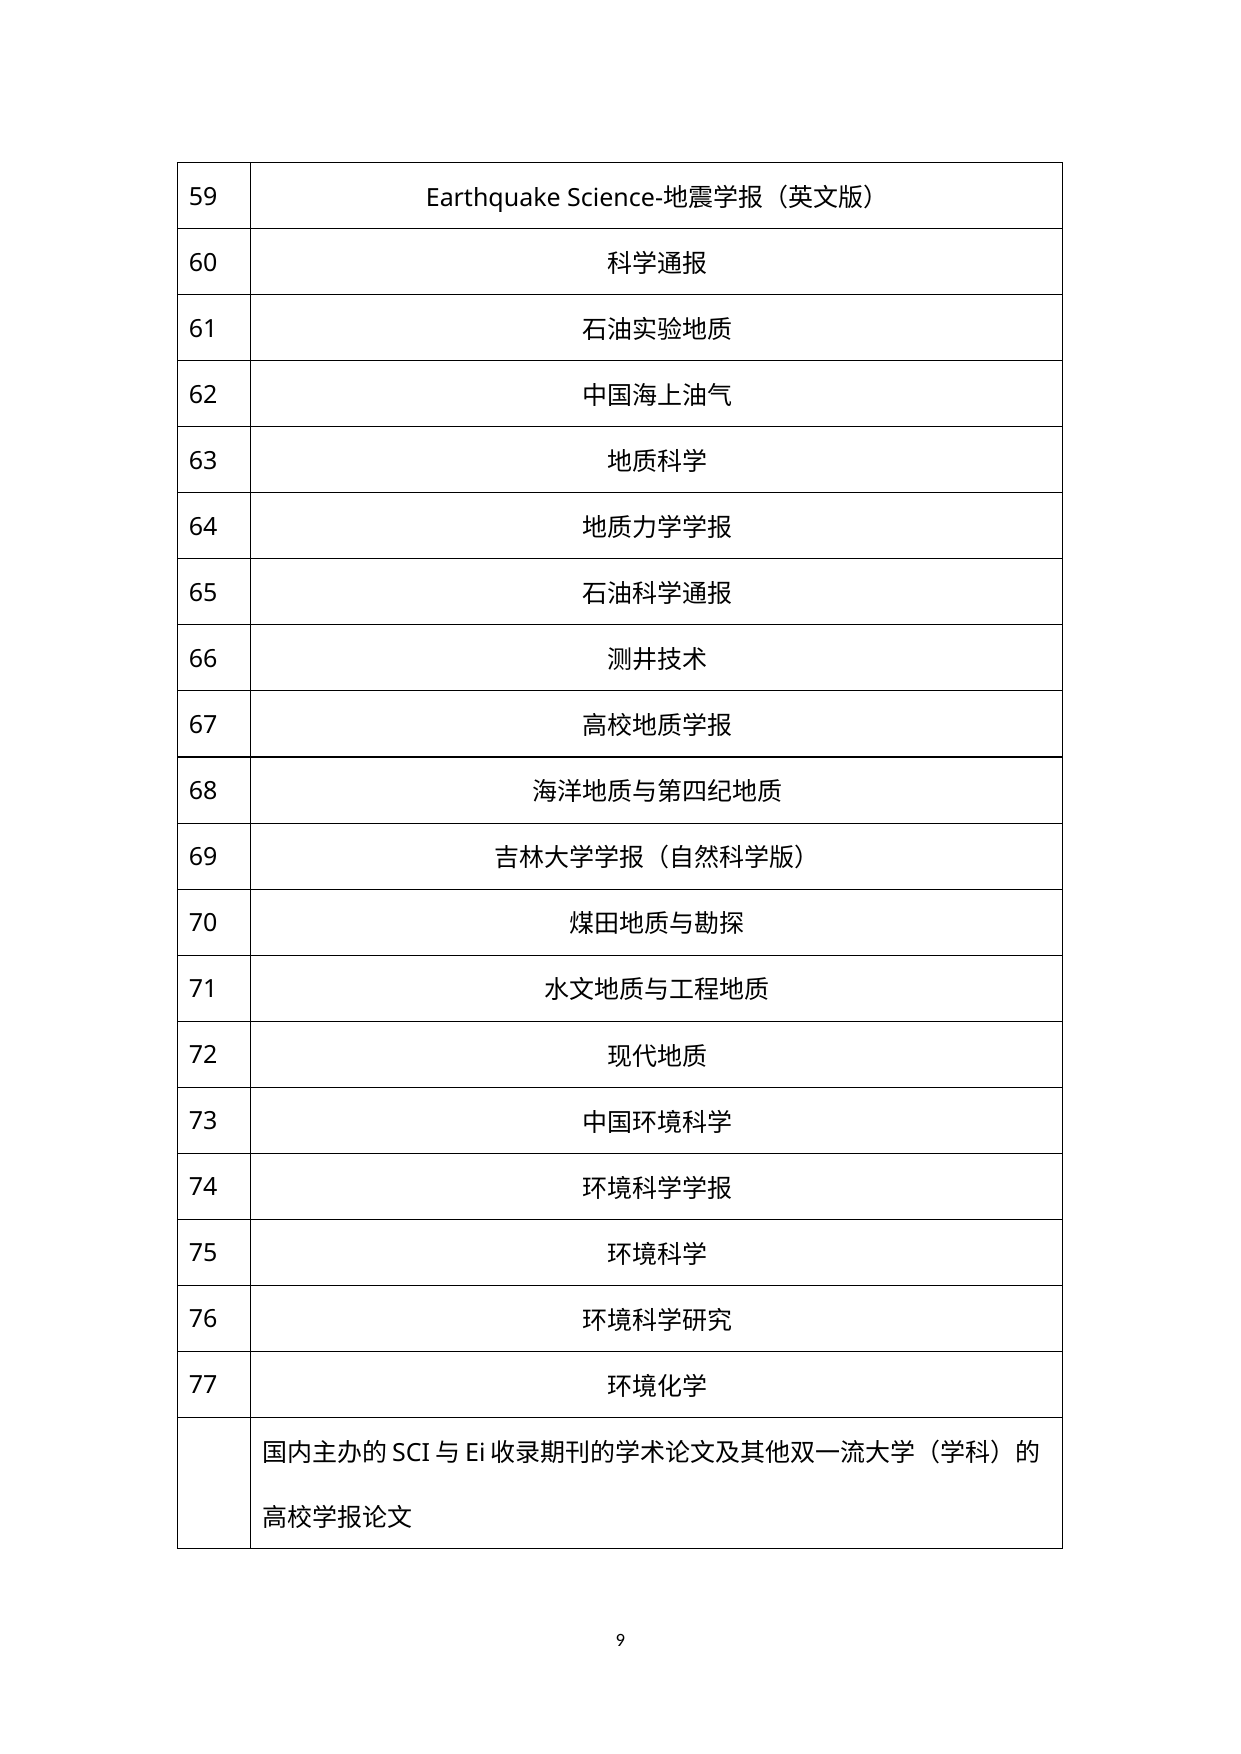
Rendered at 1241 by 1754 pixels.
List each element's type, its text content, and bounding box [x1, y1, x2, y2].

table_cell 测井技术 [251, 625, 1062, 690]
table_cell [178, 1022, 250, 1087]
table_cell Earthquake Science-地震学报（英文版） [251, 163, 1062, 228]
table_cell [178, 1154, 250, 1219]
table_cell [178, 691, 250, 756]
table_cell 中国海上油气 [251, 361, 1062, 426]
table_cell [178, 361, 250, 426]
table_cell 煤田地质与勘探 [251, 890, 1062, 954]
table_cell [178, 956, 250, 1021]
table_cell 现代地质 [251, 1022, 1062, 1087]
table_cell 中国环境科学 [251, 1088, 1062, 1153]
table_cell 地质力学学报 [251, 493, 1062, 558]
table_cell 环境化学 [251, 1352, 1062, 1417]
table_cell 石油科学通报 [251, 559, 1062, 624]
table_cell 海洋地质与第四纪地质 [251, 758, 1062, 822]
table_cell [178, 559, 250, 624]
table_cell 环境科学 [251, 1220, 1062, 1285]
table_cell [178, 1286, 250, 1351]
table_cell 石油实验地质 [251, 295, 1062, 360]
table_cell 地质科学 [251, 427, 1062, 492]
table_cell [178, 890, 250, 954]
table_cell [178, 295, 250, 360]
table_cell [178, 1418, 250, 1548]
table_cell 环境科学研究 [251, 1286, 1062, 1351]
table_cell [178, 229, 250, 294]
table_cell [178, 1220, 250, 1285]
table_cell 水文地质与工程地质 [251, 956, 1062, 1021]
table_cell 高校地质学报 [251, 691, 1062, 756]
table_cell [178, 625, 250, 690]
table_cell 国内主办的SCI与Ei收录期刊的学术论文及其他双一流大学（学科）的高校学报论文 [251, 1418, 1062, 1548]
table_cell 环境科学学报 [251, 1154, 1062, 1219]
table_cell [178, 493, 250, 558]
table_cell [178, 824, 250, 888]
table_cell [178, 427, 250, 492]
table_cell [178, 163, 250, 228]
table_cell [178, 758, 250, 822]
table_cell [178, 1352, 250, 1417]
table_cell [178, 1088, 250, 1153]
table_cell 吉林大学学报（自然科学版） [251, 824, 1062, 888]
table_cell 科学通报 [251, 229, 1062, 294]
